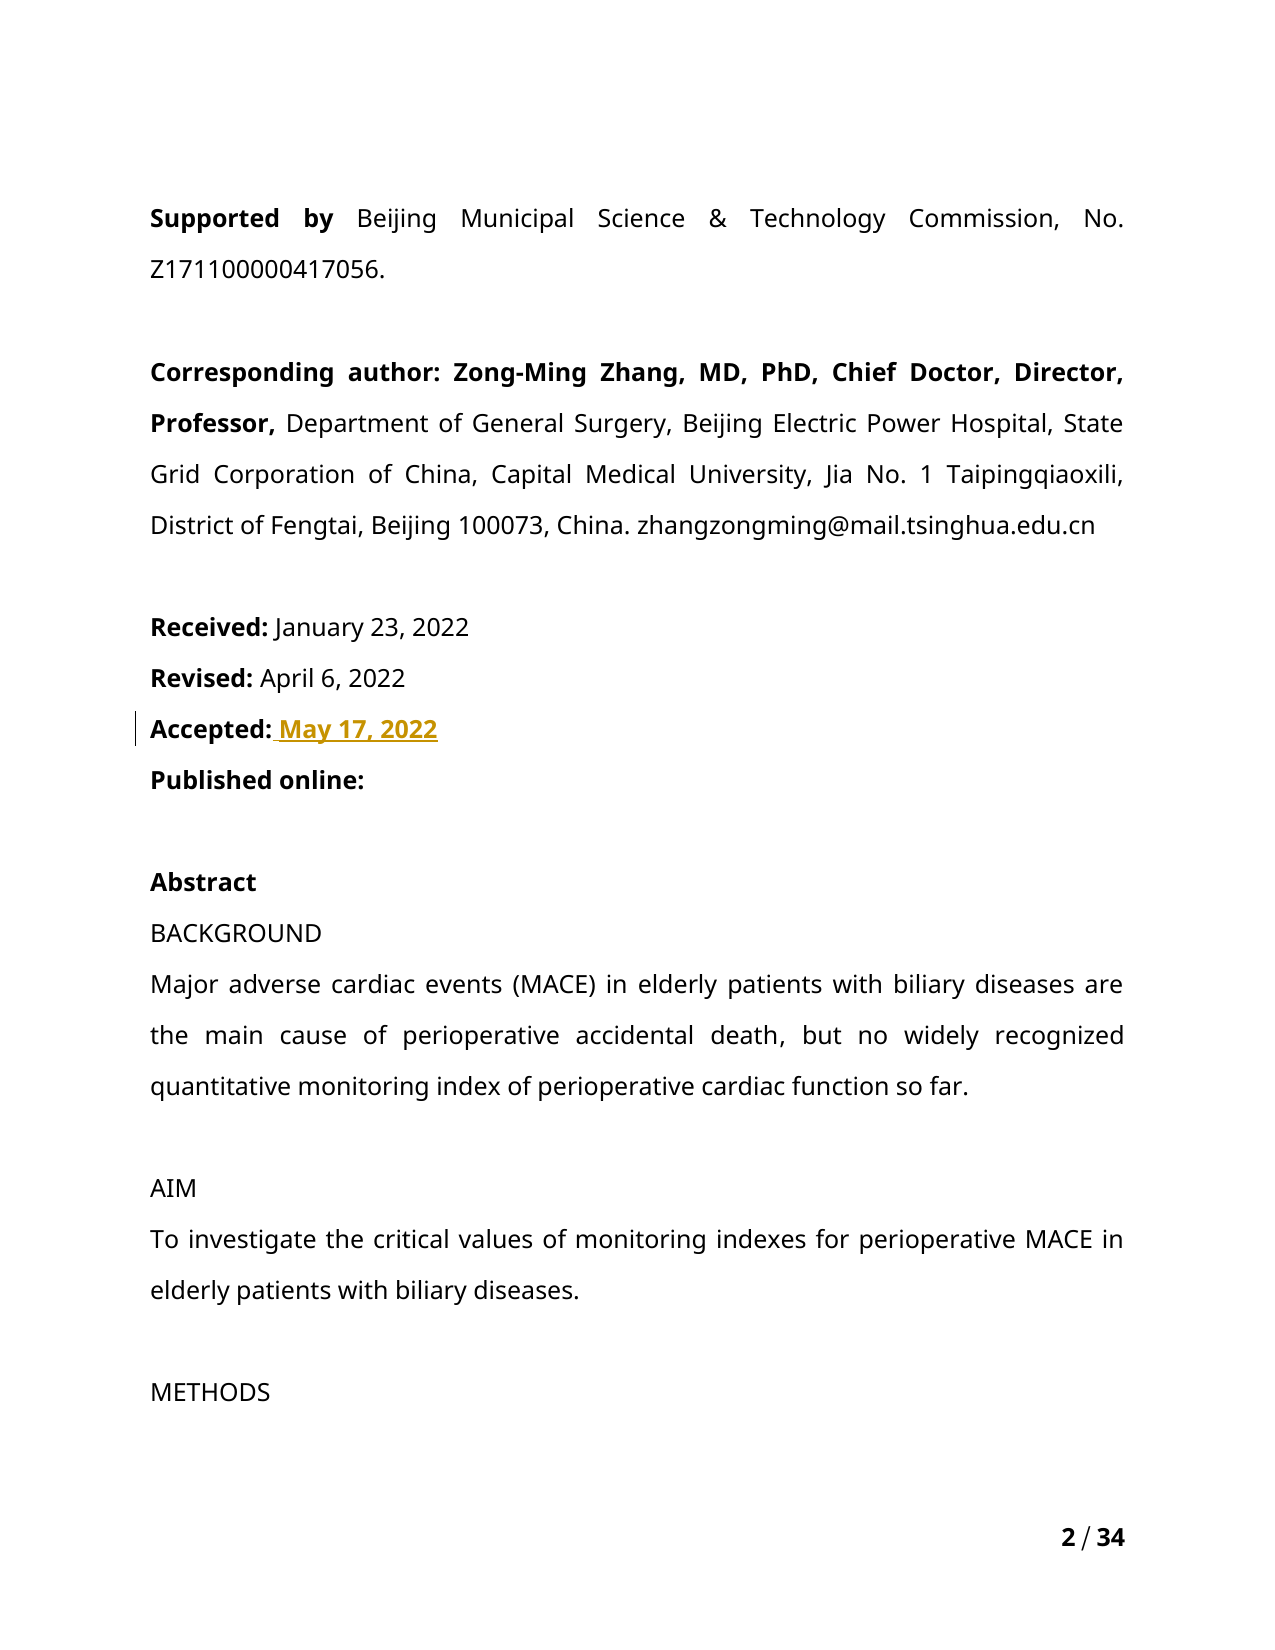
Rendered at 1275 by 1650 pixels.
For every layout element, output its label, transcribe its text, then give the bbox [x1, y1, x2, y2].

text Accepted: [150, 711, 1125, 746]
text To investigate the critical values of monitoring indexes for perioperative MACE in elderly patients with biliary diseases. [150, 1222, 1125, 1307]
text Corresponding author: Zong-Ming Zhang, MD, PhD, Chief Doctor, Director, Professor, Department of General Surgery, Beijing Electric Power Hospital, State Grid Corporation of China, Capital Medical University, Jia No. 1 Taipingqiaoxili, District of Fengtai, Beijing 100073, China. zhangzongming@mail.tsinghua.edu.cn [150, 354, 1125, 541]
text Abstract [150, 864, 1125, 899]
text Revised: April 6, 2022 [150, 660, 1125, 694]
text Supported by Beijing Municipal Science & Technology Commission, No. Z171100000417056. [150, 201, 1125, 286]
text Received: January 23, 2022 [150, 609, 1125, 643]
text Major adverse cardiac events (MACE) in elderly patients with biliary diseases are the main cause of perioperative accidental death, but no widely recognized quantitative monitoring index of perioperative cardiac function so far. [150, 967, 1125, 1103]
text AIM [150, 1171, 1125, 1205]
text Published online: [150, 762, 1125, 797]
text BACKGROUND [150, 916, 1125, 950]
text METHODS [150, 1375, 1125, 1409]
